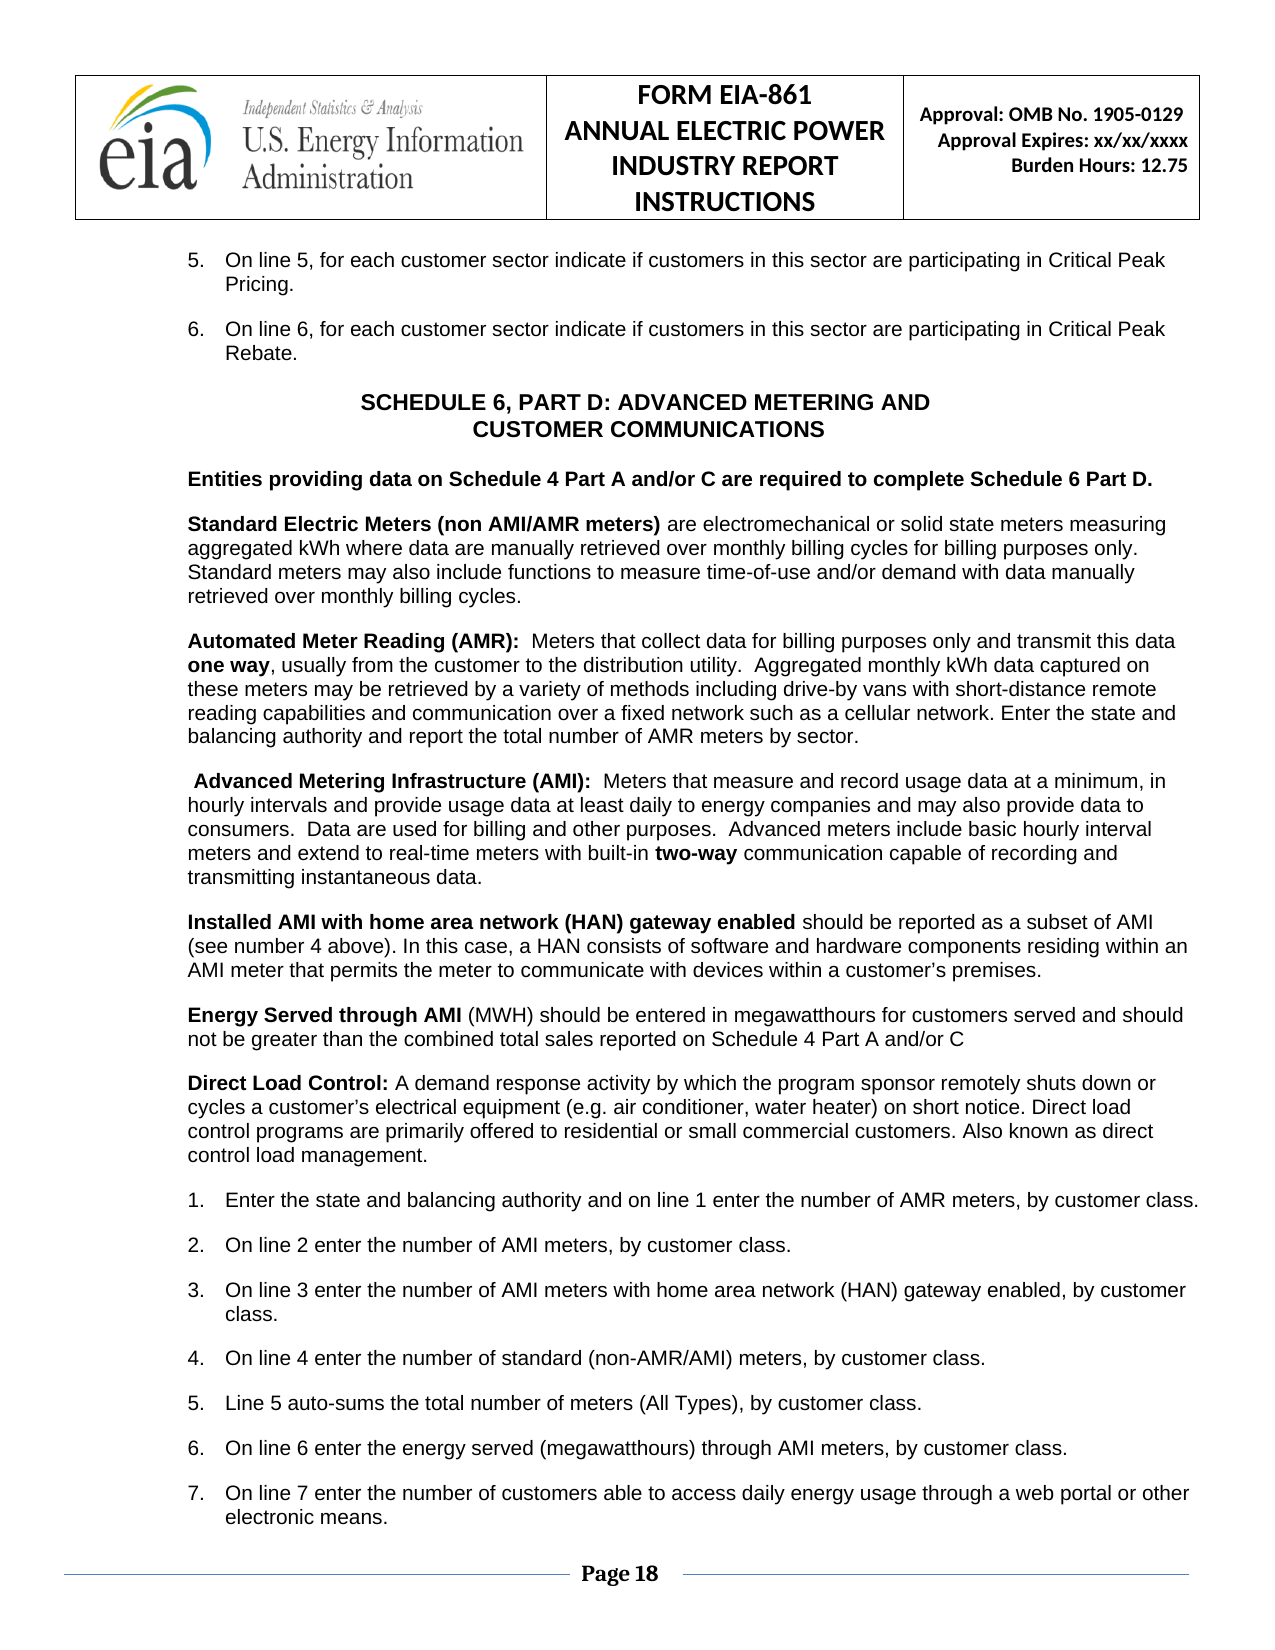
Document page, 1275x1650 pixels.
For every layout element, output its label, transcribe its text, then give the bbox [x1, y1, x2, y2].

list On line 6 enter the energy served (megawatthours) through AMI meters, by customer class. [187, 1436, 1200, 1460]
subtitle Installed AMI with home area network (HAN) gateway enabled should be reported as a subset of AMI (see number 4 above). In this case, a HAN consists of software and hardware components residing within an AMI meter that permits the meter to communicate with devices within a customer’s premises. [187, 910, 1200, 982]
text Advanced Metering Infrastructure (AMI): Meters that measure and record usage data at a minimum, in hourly intervals and provide usage data at least daily to energy companies and may also provide data to consumers. Data are used for billing and other purposes. Advanced meters include basic hourly interval meters and extend to real-time meters with built-in two-way communication capable of recording and transmitting instantaneous data. [187, 769, 1200, 889]
text SCHEDULE 6, PART D: ADVANCED METERING AND CUSTOMER COMMUNICATIONS [97, 389, 1200, 442]
text Automated Meter Reading (AMR): Meters that collect data for billing purposes only and transmit this data one way, usually from the customer to the distribution utility. Aggregated monthly kWh data captured on these meters may be retrieved by a variety of methods including drive-by vans with short-distance remote reading capabilities and communication over a fixed network such as a cellular network. Enter the state and balancing authority and report the total number of AMR meters by sector. [187, 628, 1200, 748]
text Direct Load Control: A demand response activity by which the program sponsor remotely shuts down or cycles a customer’s electrical equipment (e.g. air conditioner, water heater) on short notice. Direct load control programs are primarily offered to residential or small commercial customers. Also known as direct control load management. [187, 1071, 1200, 1167]
list On line 4 enter the number of standard (non-AMR/AMI) meters, by customer class. [187, 1346, 1200, 1370]
list Line 5 auto-sums the total number of meters (All Types), by customer class. [187, 1391, 1200, 1415]
picture [86, 76, 536, 197]
list On line 5, for each customer sector indicate if customers in this sector are participating in Critical Peak Pricing. [187, 248, 1200, 296]
text Entities providing data on Schedule 4 Part A and/or C are required to complete Schedule 6 Part D. [187, 467, 1200, 491]
list On line 7 enter the number of customers able to access daily energy usage through a web portal or other electronic means. [187, 1481, 1200, 1528]
list Enter the state and balancing authority and on line 1 enter the number of AMR meters, by customer class. [187, 1188, 1200, 1212]
text Standard Electric Meters (non AMI/AMR meters) are electromechanical or solid state meters measuring aggregated kWh where data are manually retrieved over monthly billing cycles for billing purposes only. Standard meters may also include functions to measure time-of-use and/or demand with data manually retrieved over monthly billing cycles. [187, 512, 1200, 608]
list On line 6, for each customer sector indicate if customers in this sector are participating in Critical Peak Rebate. [187, 316, 1200, 364]
list On line 2 enter the number of AMI meters, by customer class. [187, 1233, 1200, 1257]
subtitle Energy Served through AMI (MWH) should be entered in megawatthours for customers served and should not be greater than the combined total sales reported on Schedule 4 Part A and/or C [187, 1002, 1200, 1050]
list On line 3 enter the number of AMI meters with home area network (HAN) gateway enabled, by customer class. [187, 1277, 1200, 1325]
